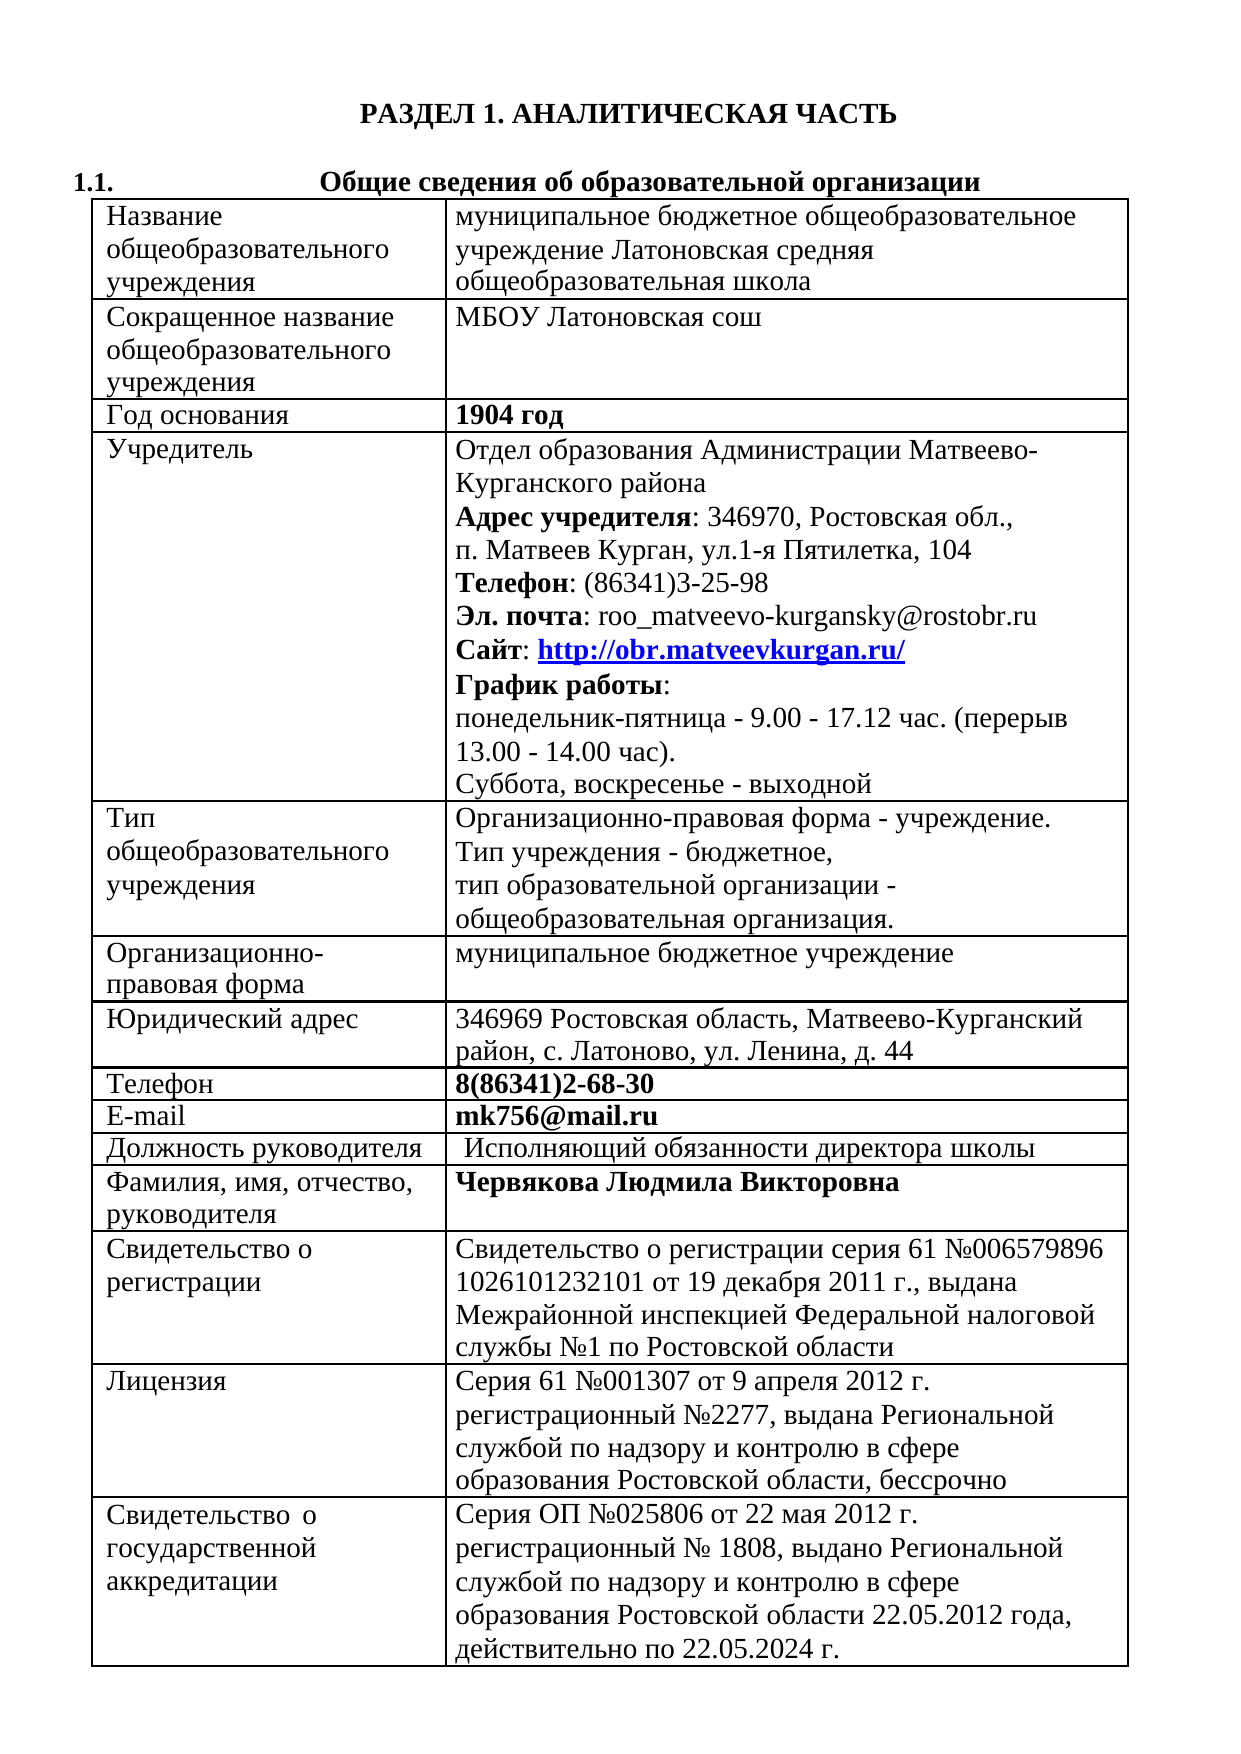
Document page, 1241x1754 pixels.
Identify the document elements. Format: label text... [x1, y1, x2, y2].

table_cell Телефон [93, 1069, 445, 1099]
table_cell Отдел образования Администрации Матвеево- Курганского района Адрес учредителя: 346970, Ростовская обл., п. Матвеев Курган, ул.1-я Пятилетка, 104 Телефон: (86341)3-25-98 Эл. почта: roo_matveevo-kurgansky@rostobr.ru Сайт: http://obr.matveevkurgan.ru/ График работы: понедельник-пятница - 9.00 - 17.12 час. (перерыв 13.00 - 14.00 час). Суббота, воскресенье - выходной [447, 433, 1127, 799]
table_cell mk756@mail.ru [447, 1101, 1127, 1132]
table_cell E-mail [93, 1101, 445, 1132]
table_header муниципальное бюджетное общеобразовательное учреждение Латоновская средняя общеобразовательная школа [447, 200, 1127, 298]
table_cell Свидетельство о регистрации серия 61 №006579896 1026101232101 от 19 декабря 2011 г., выдана Межрайонной инспекцией Федеральной налоговой службы №1 по Ростовской области [447, 1232, 1127, 1363]
table_cell 346969 Ростовская область, Матвеево-Курганский район, с. Латоново, ул. Ленина, д. 44 [447, 1003, 1127, 1066]
subtitle РАЗДЕЛ 1. АНАЛИТИЧЕСКАЯ ЧАСТЬ [144, 97, 1113, 130]
table_cell Лицензия [93, 1365, 445, 1496]
table_cell Свидетельство о регистрации [93, 1232, 445, 1363]
table_cell 1904 год [447, 400, 1127, 431]
table_cell Серия 61 №001307 от 9 апреля 2012 г. регистрационный №2277, выдана Региональной службой по надзору и контролю в сфере образования Ростовской области, бессрочно [447, 1365, 1127, 1496]
table_cell Серия ОП №025806 от 22 мая 2012 г. регистрационный № 1808, выдано Региональной службой по надзору и контролю в сфере образования Ростовской области 22.05.2012 года, действительно по 22.05.2024 г. [447, 1498, 1127, 1665]
table_cell Организационно-правовая форма - учреждение. Тип учреждения - бюджетное, тип образовательной организации - общеобразовательная организация. [447, 802, 1127, 935]
table_cell Юридический адрес [93, 1003, 445, 1066]
table_cell Фамилия, имя, отчество, руководителя [93, 1166, 445, 1230]
table_cell Должность руководителя [93, 1134, 445, 1164]
table_cell Исполняющий обязанности директора школы [447, 1134, 1127, 1164]
table_cell 8(86341)2-68-30 [447, 1069, 1127, 1099]
table_cell муниципальное бюджетное учреждение [447, 937, 1127, 1000]
list Общие сведения об образовательной организации [73, 164, 1183, 197]
table_cell Червякова Людмила Викторовна [447, 1166, 1127, 1230]
table_cell Год основания [93, 400, 445, 431]
table_cell Организационно- правовая форма [93, 937, 445, 1000]
table_cell Сокращенное название общеобразовательного учреждения [93, 300, 445, 398]
table_cell Тип общеобразовательного учреждения [93, 802, 445, 935]
table_cell МБОУ Латоновская сош [447, 300, 1127, 398]
table_header Название общеобразовательного учреждения [93, 200, 445, 298]
table_cell Свидетельство о государственной аккредитации [93, 1498, 445, 1665]
table_cell Учредитель [93, 433, 445, 799]
